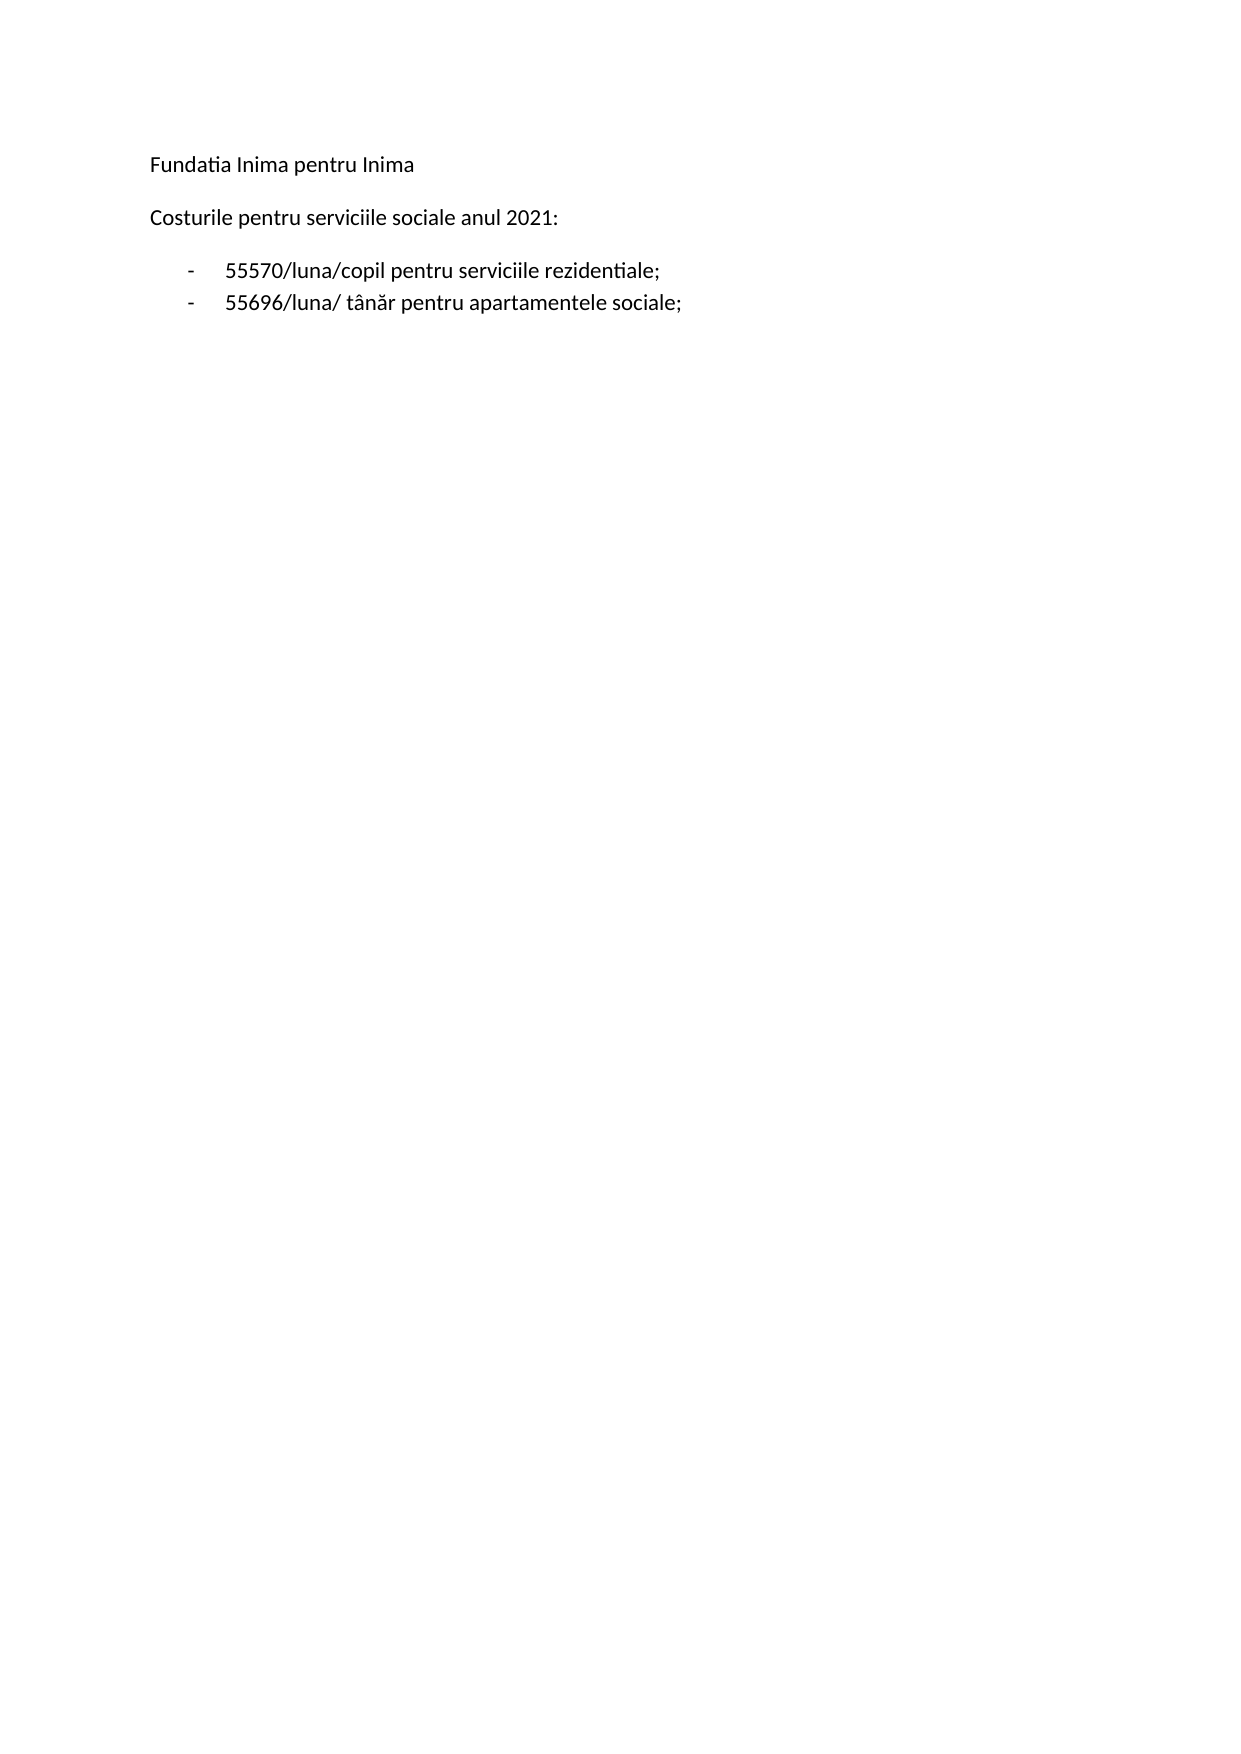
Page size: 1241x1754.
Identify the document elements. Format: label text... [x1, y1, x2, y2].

list 55696/luna/ tânăr pentru apartamentele sociale; [187, 288, 1090, 316]
text Costurile pentru serviciile sociale anul 2021: [150, 203, 1090, 231]
text Fundatia Inima pentru Inima [150, 150, 1090, 178]
list 55570/luna/copil pentru serviciile rezidentiale; [187, 256, 1090, 284]
